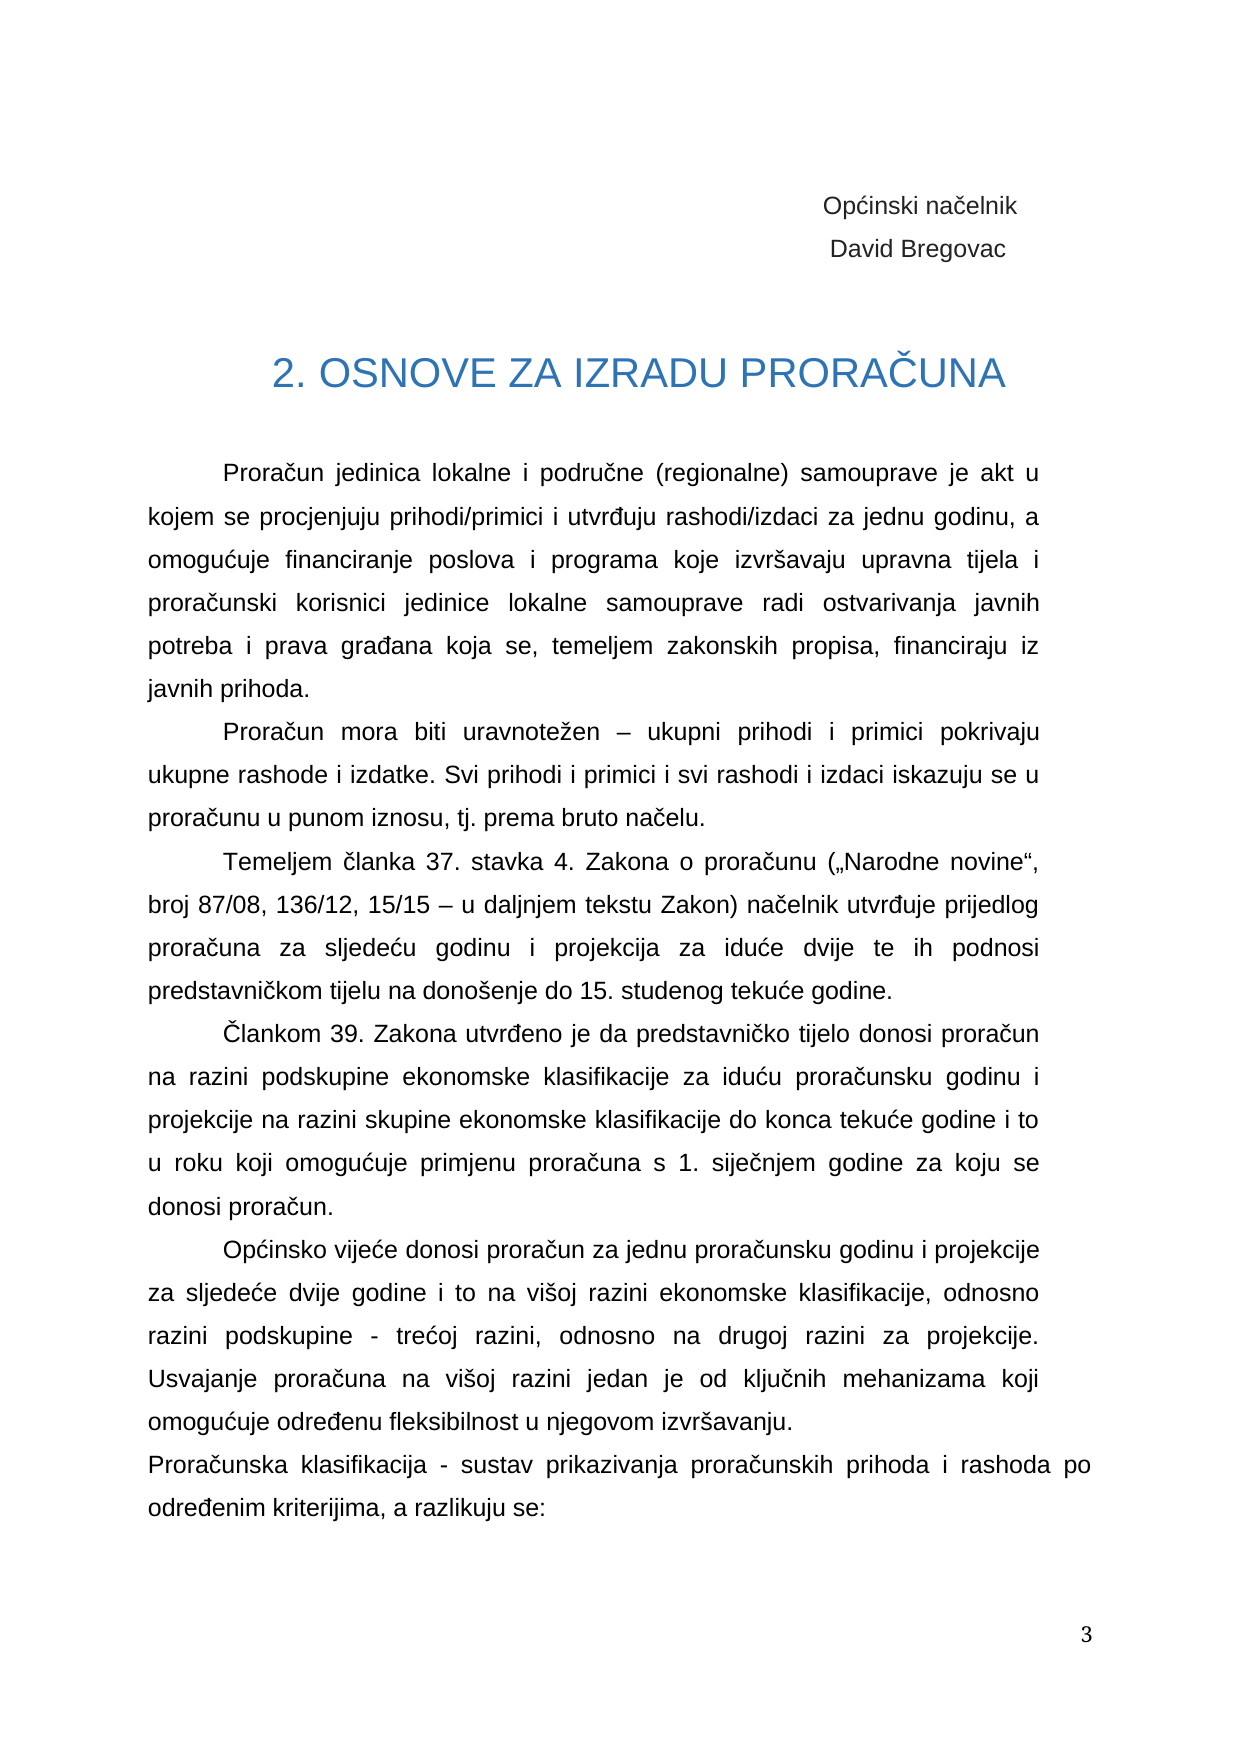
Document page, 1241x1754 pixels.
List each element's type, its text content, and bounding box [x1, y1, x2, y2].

text Proračun jedinica lokalne i područne (regionalne) samouprave je akt u kojem se procjenjuju prihodi/primici i utvrđuju rashodi/izdaci za jednu godinu, a omogućuje financiranje poslova i programa koje izvršavaju upravna tijela i proračunski korisnici jedinice lokalne samouprave radi ostvarivanja javnih potreba i prava građana koja se, temeljem zakonskih propisa, financiraju iz javnih prihoda. [148, 458, 1041, 703]
text Temeljem članka 37. stavka 4. Zakona o proračunu („Narodne novine“, broj 87/08, 136/12, 15/15 – u daljnjem tekstu Zakon) načelnik utvrđuje prijedlog proračuna za sljedeću godinu i projekcija za iduće dvije te ih podnosi predstavničkom tijelu na donošenje do 15. studenog tekuće godine. [148, 846, 1041, 1004]
text Člankom 39. Zakona utvrđeno je da predstavničko tijelo donosi proračun na razini podskupine ekonomske klasifikacije za iduću proračunsku godinu i projekcije na razini skupine ekonomske klasifikacije do konca tekuće godine i to u roku koji omogućuje primjenu proračuna s 1. siječnjem godine za koju se donosi proračun. [148, 1019, 1041, 1220]
text Općinski načelnik [148, 191, 1092, 219]
text Proračun mora biti uravnotežen – ukupni prihodi i primici pokrivaju ukupne rashode i izdatke. Svi prihodi i primici i svi rashodi i izdaci iskazuju se u proračunu u punom iznosu, tj. prema bruto načelu. [148, 717, 1041, 832]
text Općinsko vijeće donosi proračun za jednu proračunsku godinu i projekcije za sljedeće dvije godine i to na višoj razini ekonomske klasifikacije, odnosno razini podskupine - trećoj razini, odnosno na drugoj razini za projekcije. Usvajanje proračuna na višoj razini jedan je od ključnih mehanizama koji omogućuje određenu fleksibilnost u njegovom izvršavanju. [148, 1234, 1041, 1436]
text Proračunska klasifikacija - sustav prikazivanja proračunskih prihoda i rashoda po određenim kriterijima, a razlikuju se: [148, 1450, 1092, 1522]
text David Bregovac [148, 234, 1092, 263]
subtitle OSNOVE ZA IZRADU PRORAČUNA [185, 348, 1092, 396]
